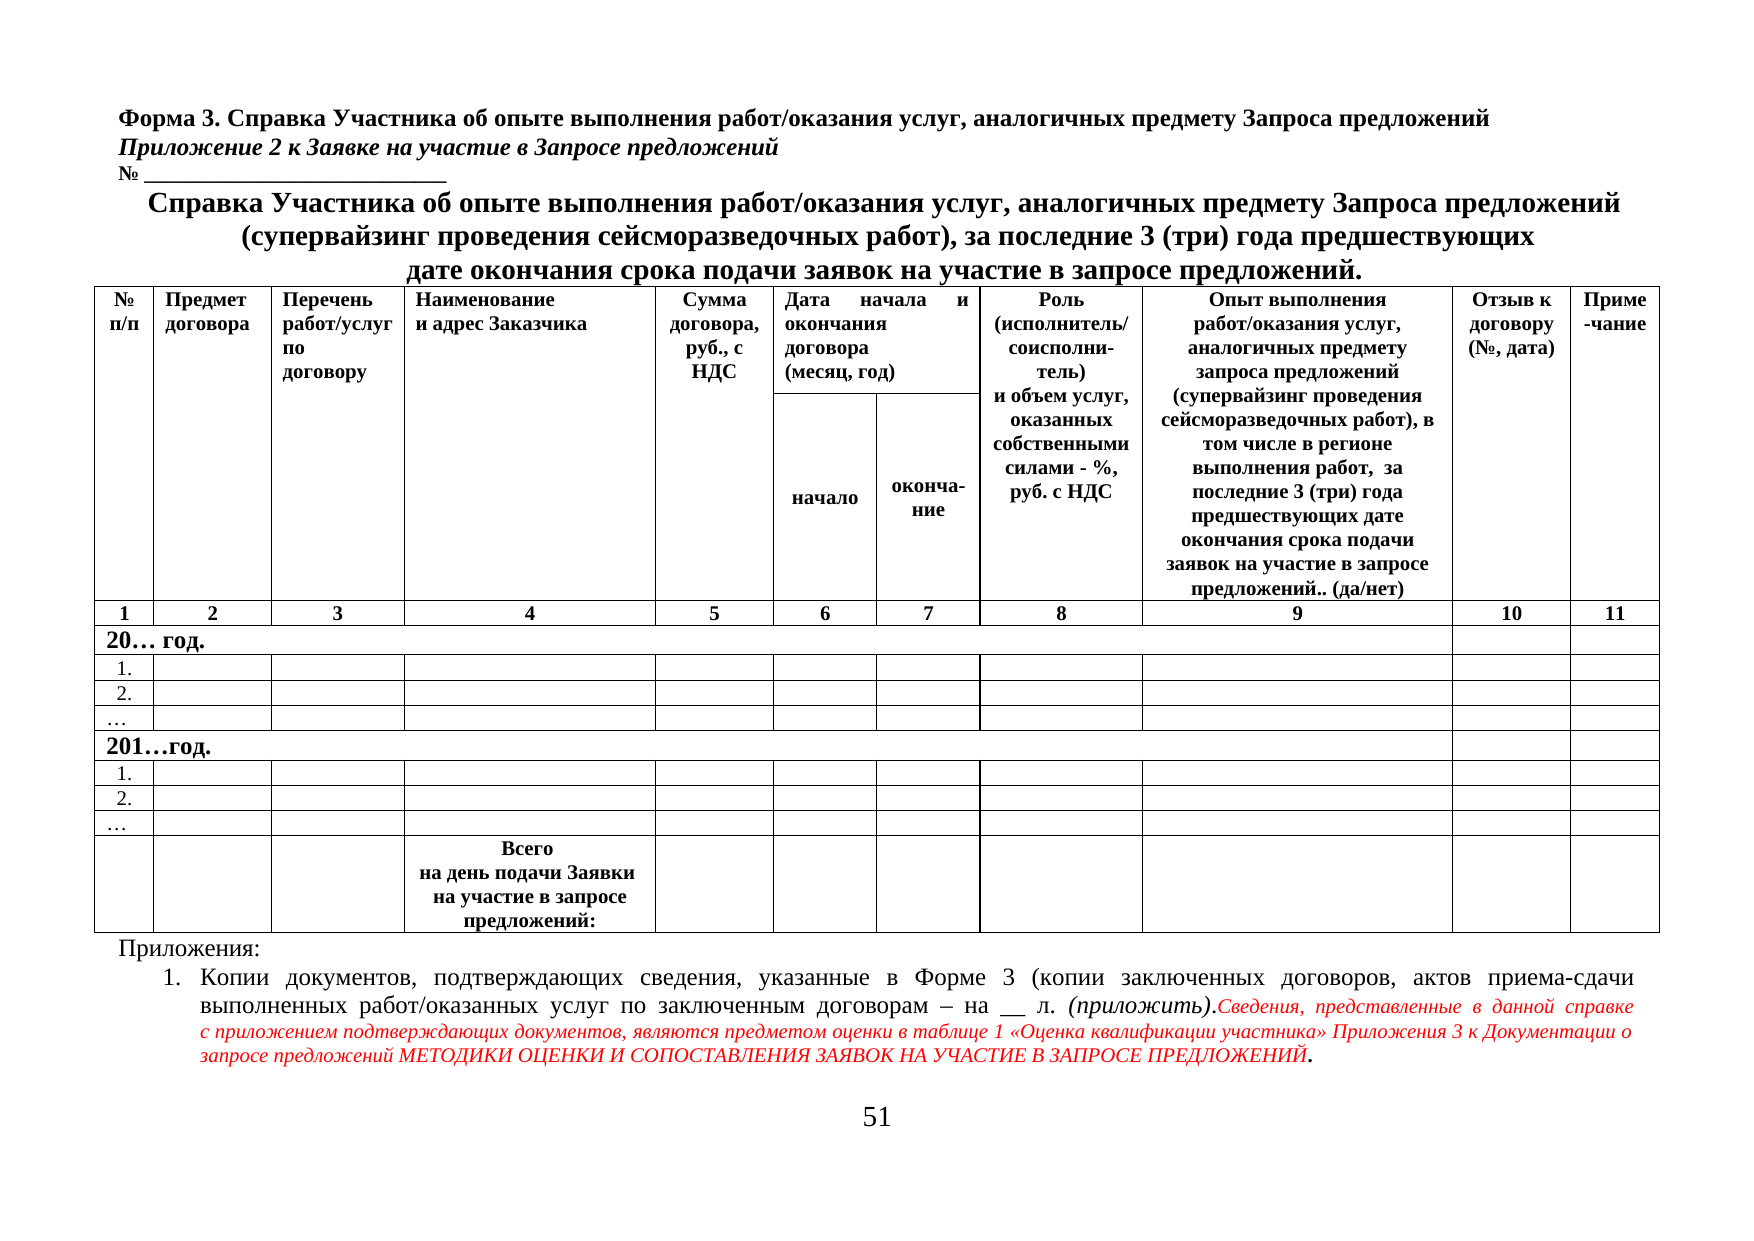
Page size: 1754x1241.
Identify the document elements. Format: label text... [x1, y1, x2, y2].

text Приложение 2 к Заявке на участие в Запросе предложений [118, 132, 1651, 161]
table_cell [774, 681, 876, 704]
table_cell 11 [1571, 601, 1659, 624]
table_cell 8 [981, 601, 1142, 624]
table_cell [1571, 655, 1659, 679]
table_cell [877, 811, 979, 835]
table_cell 6 [774, 601, 876, 624]
table_cell [1453, 706, 1570, 730]
table_header Сумма договора, руб., с НДС [656, 287, 773, 599]
table_cell … [95, 706, 153, 730]
table_header Дата начала и окончания договора (месяц, год) [774, 287, 979, 393]
table_cell 5 [656, 601, 773, 624]
table_cell [981, 786, 1142, 810]
table_cell 201…год. [95, 731, 1452, 759]
table_cell [774, 655, 876, 679]
table_cell [981, 655, 1142, 679]
table_cell [1453, 731, 1570, 759]
table_cell [1571, 761, 1659, 784]
table_cell … [95, 811, 153, 835]
table_cell Всего на день подачи Заявки на участие в запросе предложений: [405, 836, 655, 932]
table_cell [272, 786, 404, 810]
table_cell [154, 681, 271, 704]
table_cell [1143, 786, 1452, 810]
table_cell [981, 811, 1142, 835]
table_cell [1143, 655, 1452, 679]
table_cell [405, 655, 655, 679]
table_cell [272, 761, 404, 784]
table_cell 20… год. [95, 626, 1452, 654]
table_cell [774, 706, 876, 730]
table_cell [877, 836, 979, 932]
table_cell [981, 681, 1142, 704]
table_cell начало [774, 394, 876, 599]
table_cell [1143, 761, 1452, 784]
table_cell [95, 836, 153, 932]
text дате окончания срока подачи заявок на участие в запросе предложений. [118, 252, 1651, 286]
table_cell [405, 681, 655, 704]
table_cell 1. [95, 761, 153, 784]
text Приложения: [118, 933, 1636, 962]
table_cell [1143, 681, 1452, 704]
table_cell [877, 706, 979, 730]
text (супервайзинг проведения сейсморазведочных работ), за последние 3 (три) года предшествующих [118, 218, 1651, 252]
table_cell 1 [95, 601, 153, 624]
table_header Перечень работ/услуг по договору [272, 287, 404, 599]
table_header Наименование и адрес Заказчика [405, 287, 655, 599]
table_cell [272, 811, 404, 835]
text Справка Участника об опыте выполнения работ/оказания услуг, аналогичных предмету Запроса предложений [118, 185, 1651, 218]
table_cell [272, 836, 404, 932]
table_cell [1453, 655, 1570, 679]
table_cell [154, 811, 271, 835]
table_cell [656, 761, 773, 784]
table_header Роль (исполнитель/ соисполни-тель) и объем услуг, оказанных собственными силами - %, руб. с НДС [981, 287, 1142, 599]
table_cell [774, 761, 876, 784]
table_cell [1453, 786, 1570, 810]
table_cell [1453, 761, 1570, 784]
table_cell [877, 681, 979, 704]
table_header Предмет договора [154, 287, 271, 599]
table_cell [1571, 626, 1659, 654]
table_cell [272, 681, 404, 704]
table_cell [272, 706, 404, 730]
table_cell 2. [95, 681, 153, 704]
table_header Отзыв к договору (№, дата) [1453, 287, 1570, 599]
table_cell 9 [1143, 601, 1452, 624]
table_cell [877, 786, 979, 810]
table_cell [154, 655, 271, 679]
table_cell [1453, 836, 1570, 932]
table_cell [1571, 836, 1659, 932]
table_cell [656, 786, 773, 810]
table_cell [981, 836, 1142, 932]
table_cell 10 [1453, 601, 1570, 624]
table_header Приме-чание [1571, 287, 1659, 599]
table_cell [154, 836, 271, 932]
text № _____________________________ [118, 161, 1651, 185]
table_cell [272, 655, 404, 679]
list Копии документов, подтверждающих сведения, указанные в Форме 3 (копии заключенных договоров, актов приема-сдачи выполненных работ/оказанных услуг по заключенным договорам – на __ л. (приложить).Сведения, представленные в данной справке с приложением подтверждающих документов, являются предметом оценки в таблице 1 «Оценка квалификации участника» Приложения 3 к Документации о запросе предложений МЕТОДИКИ ОЦЕНКИ И СОПОСТАВЛЕНИЯ ЗАЯВОК НА УЧАСТИЕ В ЗАПРОСЕ ПРЕДЛОЖЕНИЙ. [162, 962, 1636, 1067]
table_cell 1. [95, 655, 153, 679]
table_cell [656, 836, 773, 932]
table_cell 2 [154, 601, 271, 624]
table_cell 7 [877, 601, 979, 624]
table_cell [1453, 681, 1570, 704]
table_cell [774, 836, 876, 932]
table_cell [405, 706, 655, 730]
table_cell [1571, 811, 1659, 835]
table_cell [656, 655, 773, 679]
table_cell [154, 706, 271, 730]
table_cell [877, 655, 979, 679]
table_cell оконча-ние [877, 394, 979, 599]
subtitle Форма 3. Справка Участника об опыте выполнения работ/оказания услуг, аналогичных предмету Запроса предложений [118, 103, 1636, 132]
table_cell [154, 786, 271, 810]
table_cell [1143, 706, 1452, 730]
table_cell [1571, 786, 1659, 810]
table_cell [405, 761, 655, 784]
table_cell [405, 786, 655, 810]
table_cell 2. [95, 786, 153, 810]
table_cell [656, 706, 773, 730]
table_cell [981, 761, 1142, 784]
table_cell [1453, 811, 1570, 835]
table_header Опыт выполнения работ/оказания услуг, аналогичных предмету запроса предложений (супервайзинг проведения сейсморазведочных работ), в том числе в регионе выполнения работ, за последние 3 (три) года предшествующих дате окончания срока подачи заявок на участие в запросе предложений.. (да/нет) [1143, 287, 1452, 599]
table_cell [774, 786, 876, 810]
table_header № п/п [95, 287, 153, 599]
table_cell 3 [272, 601, 404, 624]
table_cell [656, 681, 773, 704]
table_cell [877, 761, 979, 784]
table_cell 4 [405, 601, 655, 624]
table_cell [1571, 731, 1659, 759]
table_cell [154, 761, 271, 784]
table_cell [1571, 681, 1659, 704]
table_cell [1571, 706, 1659, 730]
table_cell [656, 811, 773, 835]
table_cell [1143, 811, 1452, 835]
table_cell [1143, 836, 1452, 932]
table_cell [774, 811, 876, 835]
table_cell [981, 706, 1142, 730]
table_cell [1453, 626, 1570, 654]
table_cell [405, 811, 655, 835]
